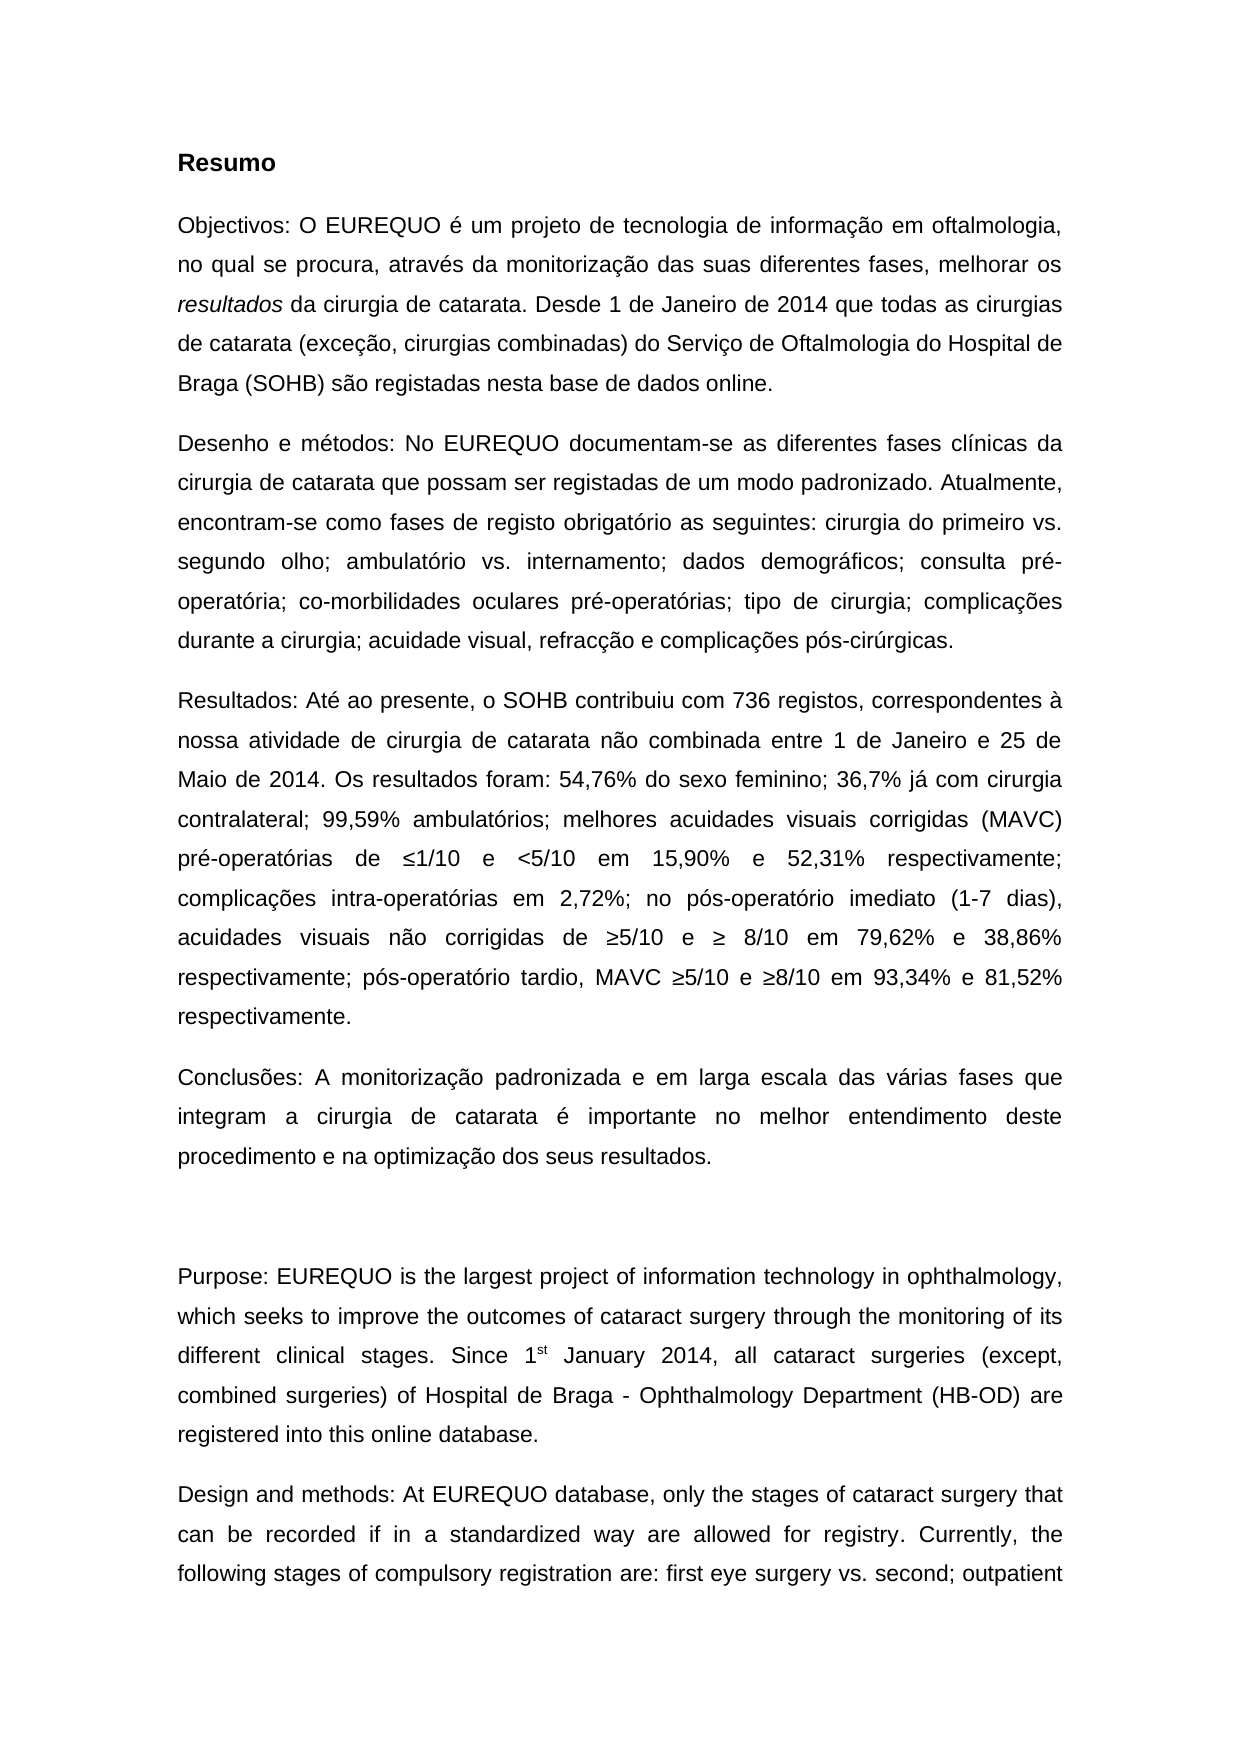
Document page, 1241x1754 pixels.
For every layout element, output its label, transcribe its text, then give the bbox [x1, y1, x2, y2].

text Desenho e métodos: No EUREQUO documentam-se as diferentes fases clínicas da cirurgia de catarata que possam ser registadas de um modo padronizado. Atualmente, encontram-se como fases de registo obrigatório as seguintes: cirurgia do primeiro vs. segundo olho; ambulatório vs. internamento; dados demográficos; consulta pré-operatória; co-morbilidades oculares pré-operatórias; tipo de cirurgia; complicações durante a cirurgia; acuidade visual, refracção e complicações pós-cirúrgicas. [177, 430, 1063, 653]
text Purpose: EUREQUO is the largest project of information technology in ophthalmology, which seeks to improve the outcomes of cataract surgery through the monitoring of its different clinical stages. Since 1st January 2014, all cataract surgeries (except, combined surgeries) of Hospital de Braga - Ophthalmology Department (HB-OD) are registered into this online database. [177, 1263, 1063, 1447]
text Resumo [177, 148, 1063, 176]
text Objectivos: O EUREQUO é um projeto de tecnologia de informação em oftalmologia, no qual se procura, através da monitorização das suas diferentes fases, melhorar os resultados da cirurgia de catarata. Desde 1 de Janeiro de 2014 que todas as cirurgias de catarata (exceção, cirurgias combinadas) do Serviço de Oftalmologia do Hospital de Braga (SOHB) são registadas nesta base de dados online. [177, 212, 1063, 396]
text Resultados: Até ao presente, o SOHB contribuiu com 736 registos, correspondentes à nossa atividade de cirurgia de catarata não combinada entre 1 de Janeiro e 25 de Maio de 2014. Os resultados foram: 54,76% do sexo feminino; 36,7% já com cirurgia contralateral; 99,59% ambulatórios; melhores acuidades visuais corrigidas (MAVC) pré-operatórias de ≤1/10 e <5/10 em 15,90% e 52,31% respectivamente; complicações intra-operatórias em 2,72%; no pós-operatório imediato (1-7 dias), acuidades visuais não corrigidas de ≥5/10 e ≥ 8/10 em 79,62% e 38,86% respectivamente; pós-operatório tardio, MAVC ≥5/10 e ≥8/10 em 93,34% e 81,52% respectivamente. [177, 687, 1063, 1030]
text Conclusões: A monitorização padronizada e em larga escala das várias fases que integram a cirurgia de catarata é importante no melhor entendimento deste procedimento e na optimização dos seus resultados. [177, 1064, 1063, 1169]
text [177, 1481, 1063, 1587]
